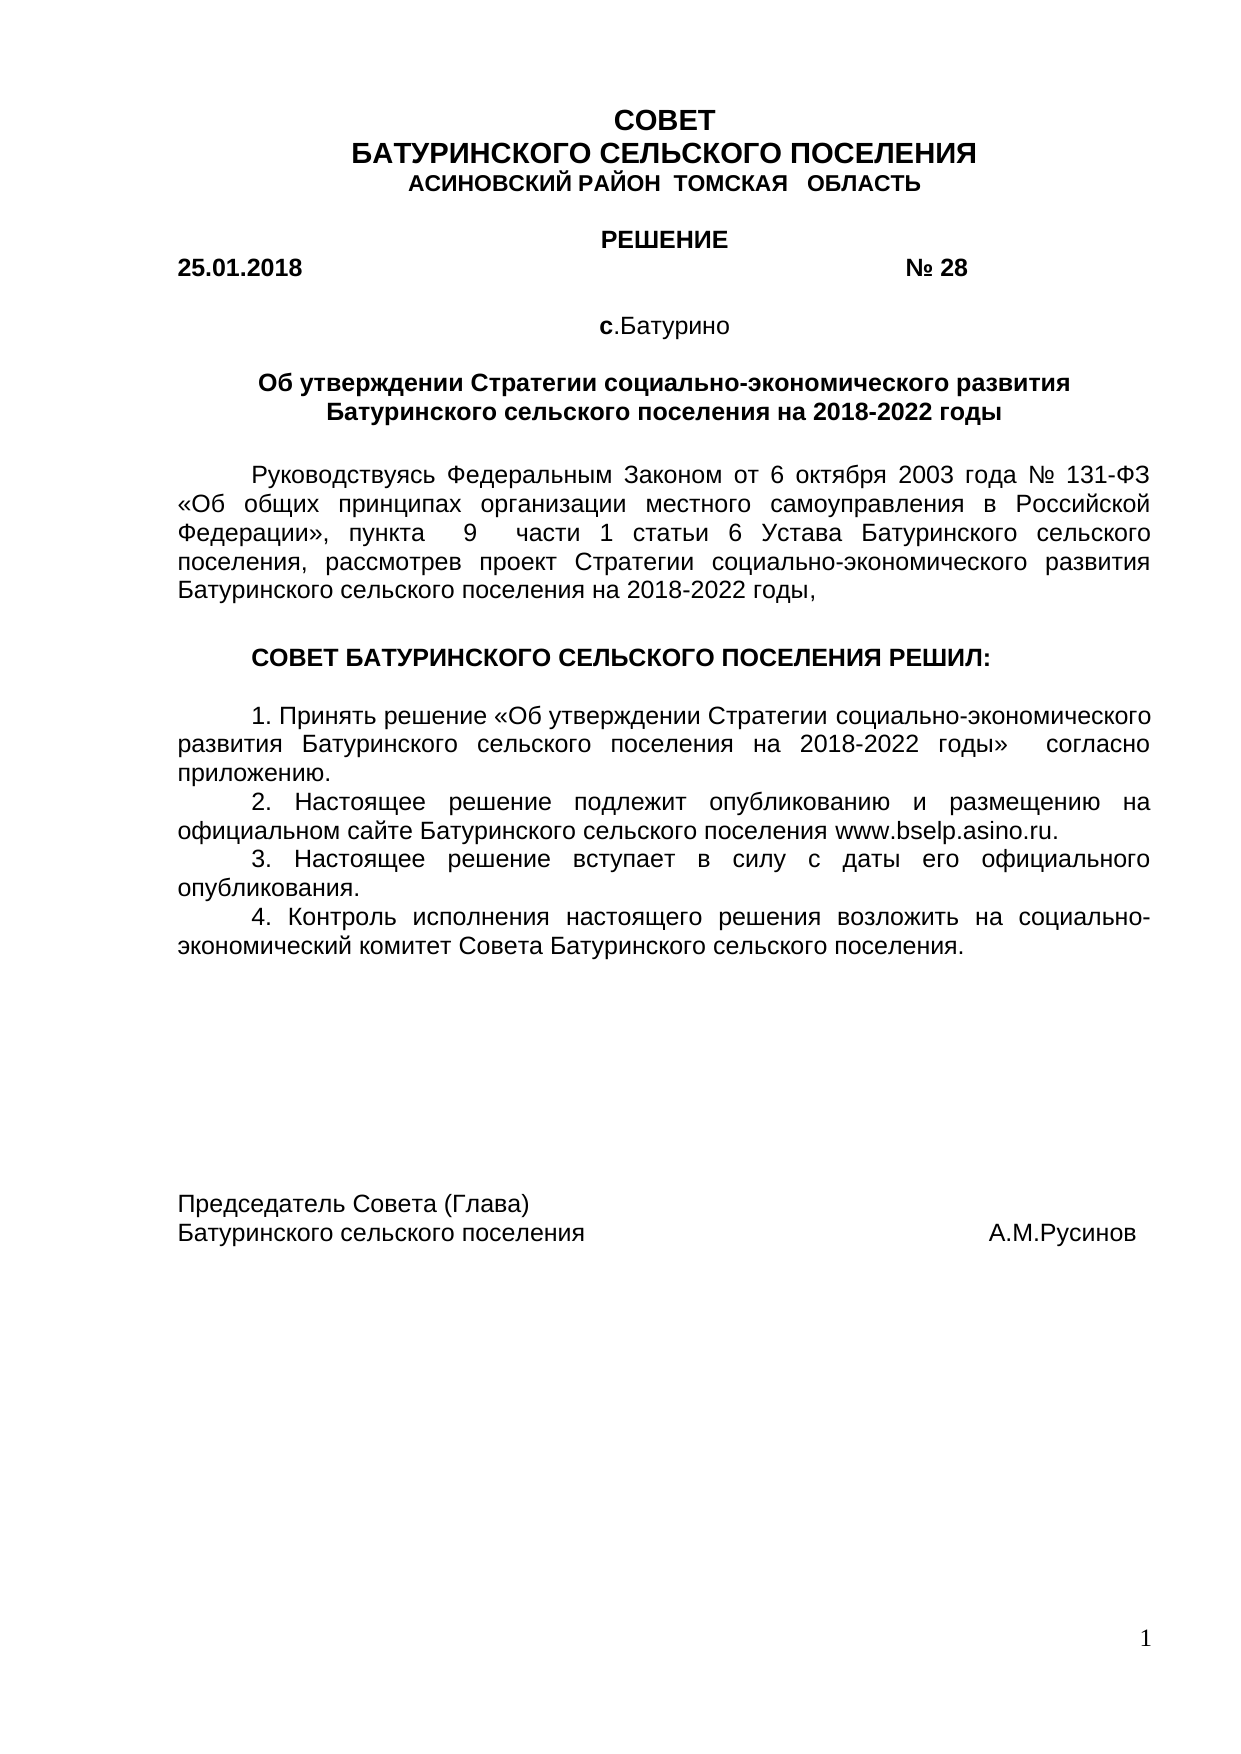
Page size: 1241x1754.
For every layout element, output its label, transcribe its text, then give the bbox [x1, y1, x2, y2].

text 3. Настоящее решение вступает в силу с даты его официального опубликования. [177, 844, 1152, 902]
text АСИНОВСКИЙ РАЙОН ТОМСКАЯ ОБЛАСТЬ [177, 169, 1152, 196]
text с.Батурино [177, 311, 1152, 340]
text Батуринского сельского поселения А.М.Русинов [177, 1218, 1152, 1247]
text 1. Принять решение «Об утверждении Стратегии социально-экономического развития Батуринского сельского поселения на 2018-2022 годы» согласно приложению. [177, 701, 1152, 787]
text 2. Настоящее решение подлежит опубликованию и размещению на официальном сайте Батуринского сельского поселения www.bselp.asino.ru. [177, 787, 1152, 844]
text Председатель Совета (Глава) [177, 1189, 1152, 1218]
text Об утверждении Стратегии социально-экономического развития [177, 368, 1152, 397]
text РЕШЕНИЕ [177, 225, 1152, 253]
text СОВЕТ [177, 102, 1152, 136]
text СОВЕТ БАТУРИНСКОГО СЕЛЬСКОГО ПОСЕЛЕНИЯ РЕШИЛ: [177, 643, 1152, 672]
text БАТУРИНСКОГО СЕЛЬСКОГО ПОСЕЛЕНИЯ [177, 136, 1152, 169]
text Руководствуясь Федеральным Законом от 6 октября 2003 года № 131-ФЗ «Об общих принципах организации местного самоуправления в Российской Федерации», пункта 9 части 1 статьи 6 Устава Батуринского сельского поселения, рассмотрев проект Стратегии социально-экономического развития Батуринского сельского поселения на 2018-2022 годы, [177, 460, 1152, 604]
text Батуринского сельского поселения на 2018-2022 годы [177, 397, 1152, 426]
text 4. Контроль исполнения настоящего решения возложить на социально-экономический комитет Совета Батуринского сельского поселения. [177, 902, 1152, 959]
text 25.01.2018 № 28 [177, 253, 1152, 282]
